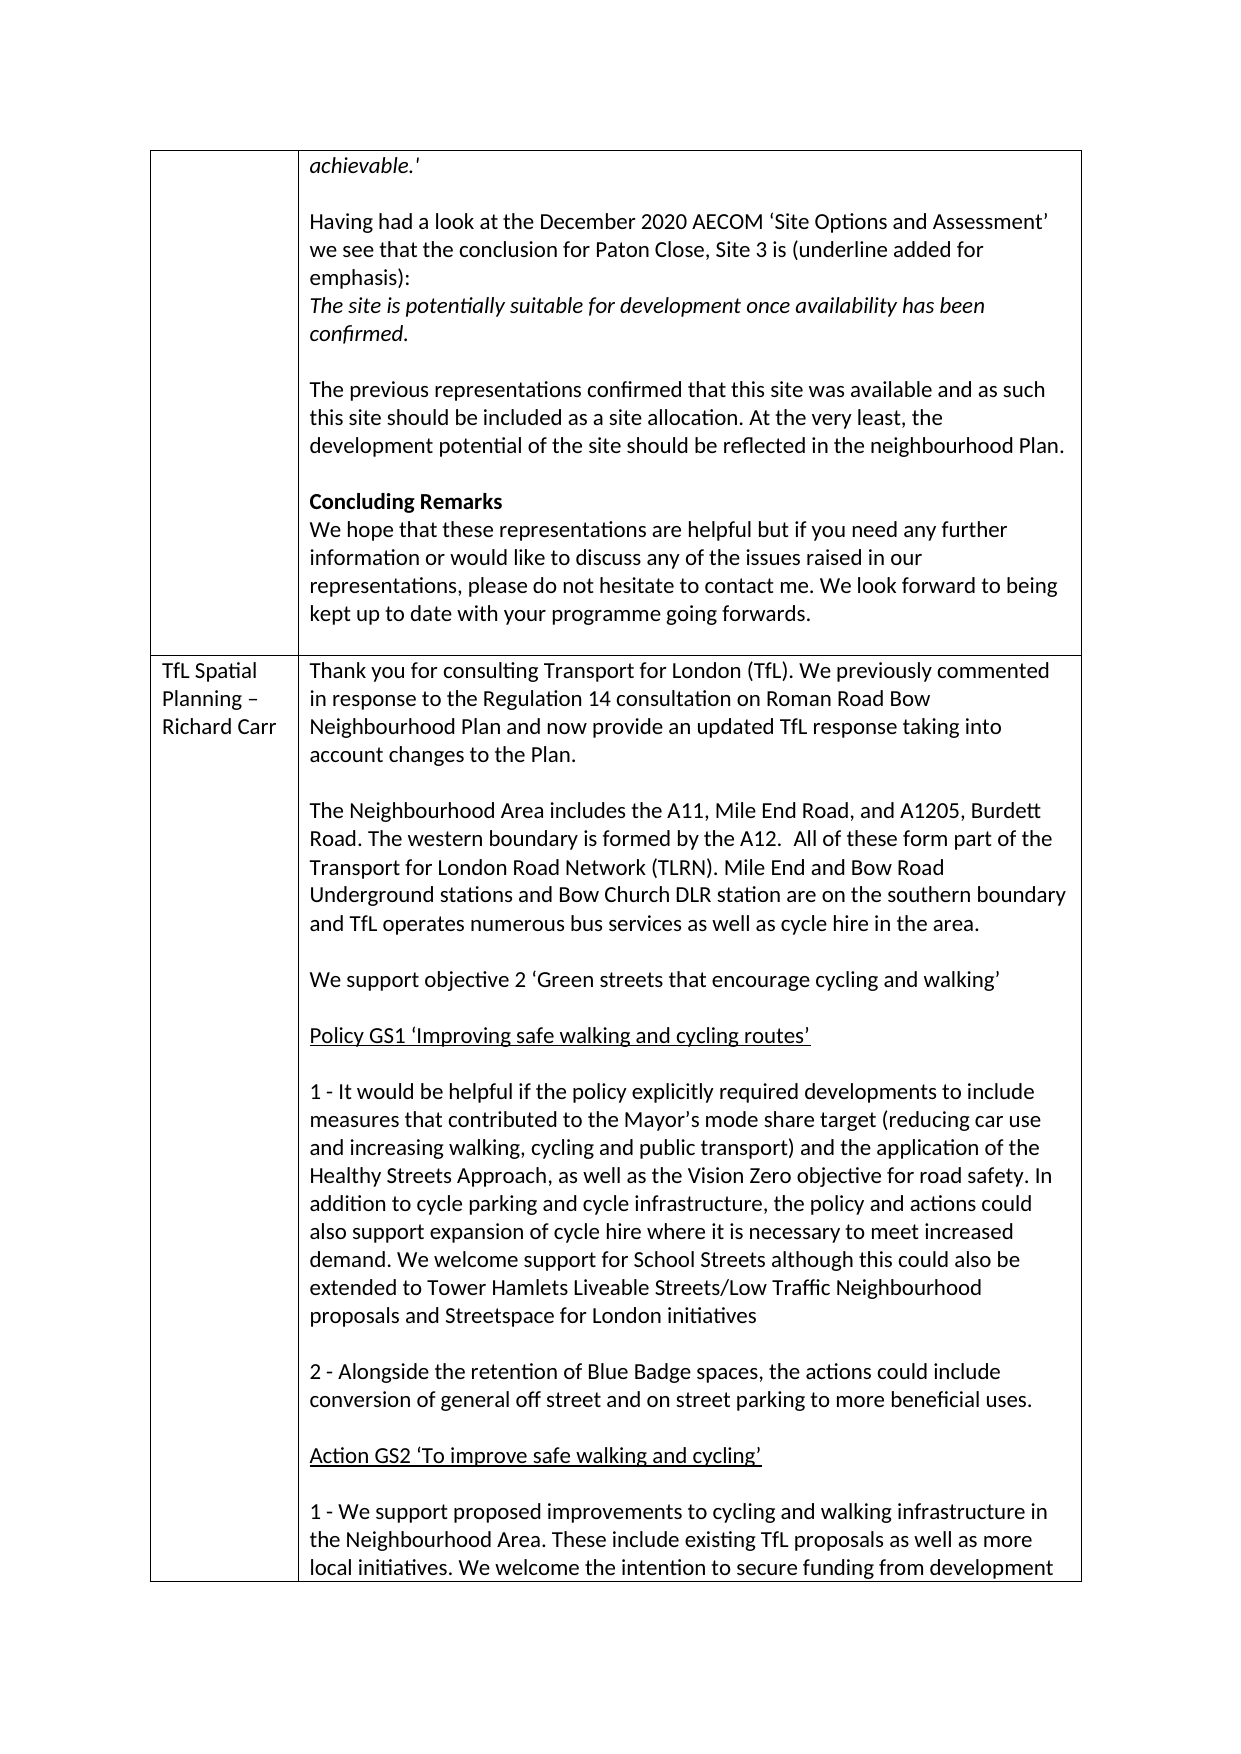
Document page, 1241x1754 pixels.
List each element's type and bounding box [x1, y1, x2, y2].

table_cell [299, 151, 1081, 655]
table_cell [151, 151, 298, 655]
table_cell [151, 656, 298, 1581]
table_cell [299, 656, 1081, 1581]
